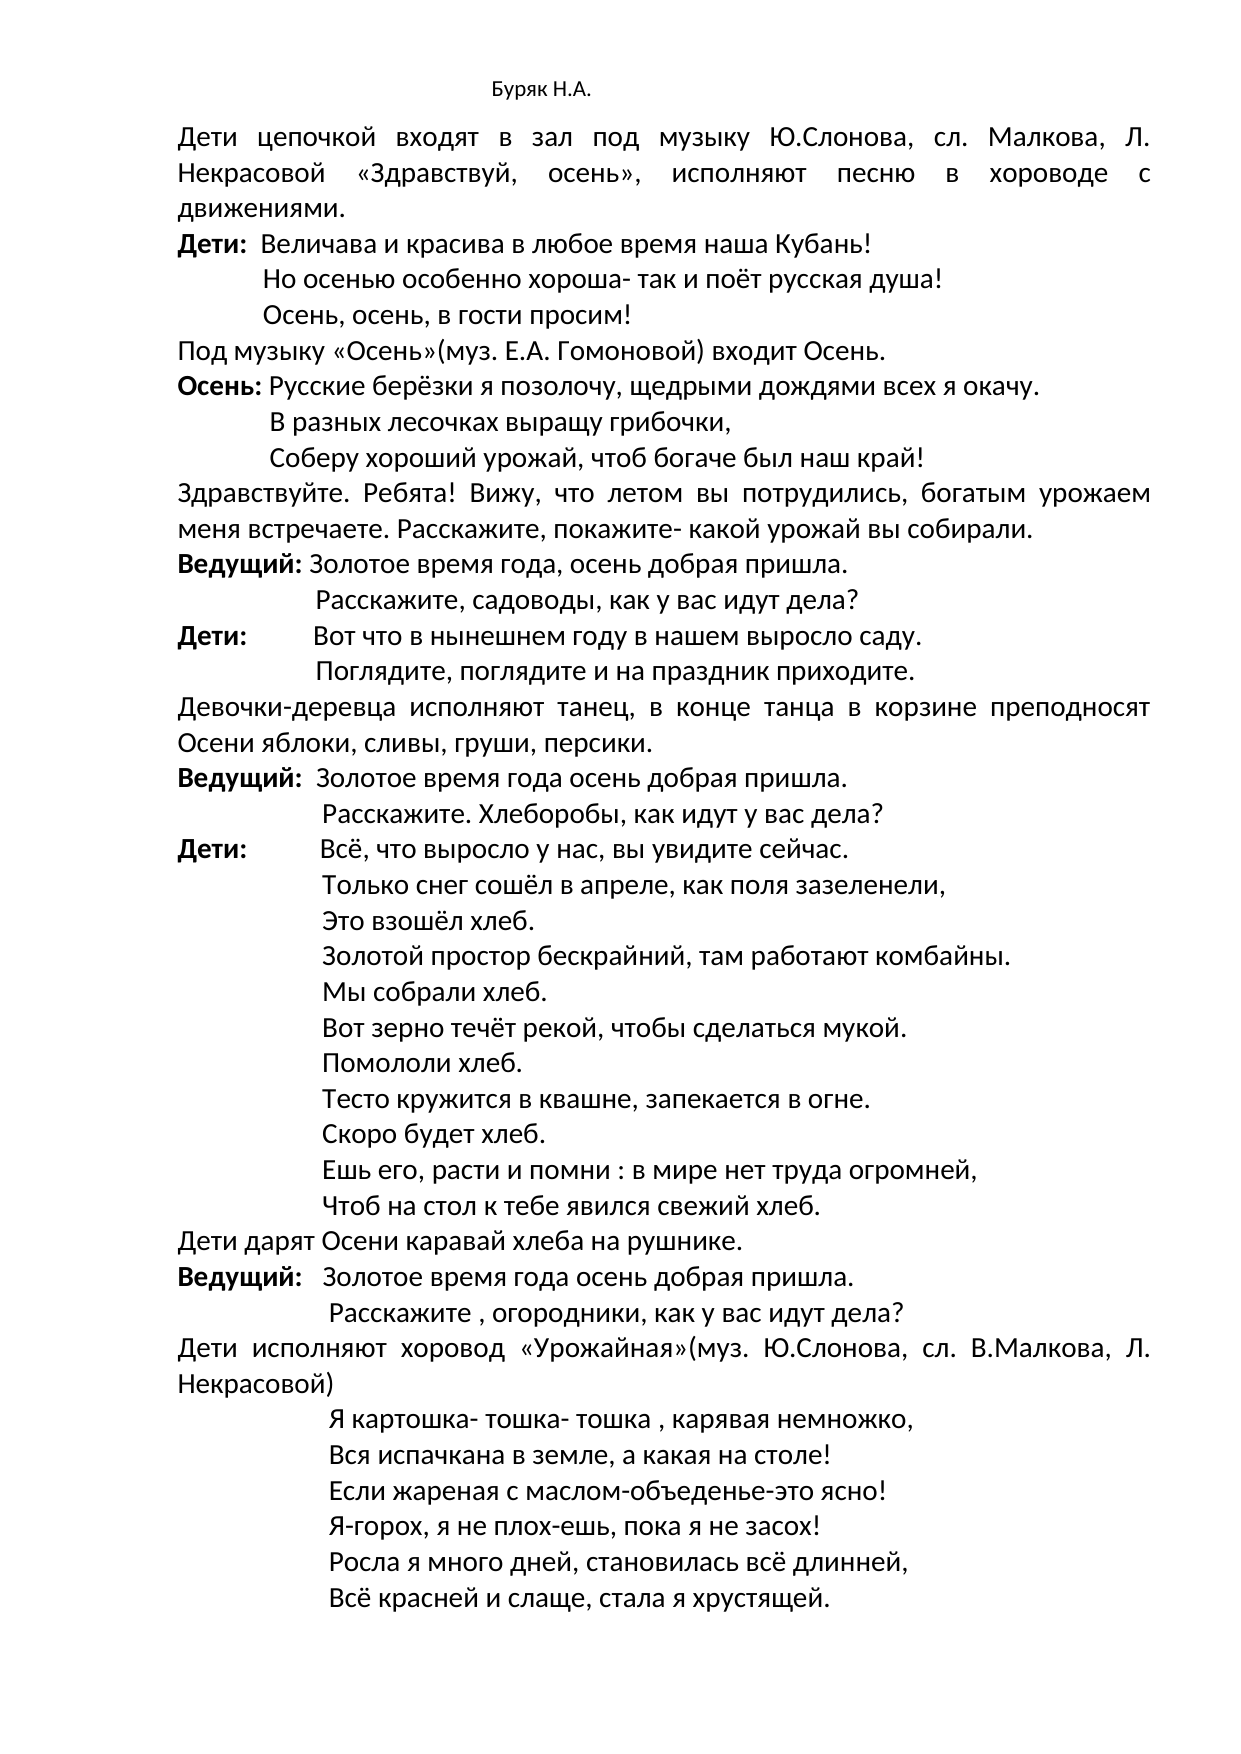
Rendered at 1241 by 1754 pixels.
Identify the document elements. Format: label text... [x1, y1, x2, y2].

text Соберу хороший урожай, чтоб богаче был наш край! [177, 439, 1152, 474]
text Золотой простор бескрайний, там работают комбайны. [177, 937, 1152, 973]
text Дети: Всё, что выросло у нас, вы увидите сейчас. [177, 831, 1152, 866]
text Дети цепочкой входят в зал под музыку Ю.Слонова, сл. Малкова, Л. Некрасовой «Здравствуй, осень», исполняют песню в хороводе с движениями. [177, 118, 1152, 225]
text Под музыку «Осень»(муз. Е.А. Гомоновой) входит Осень. [177, 332, 1152, 367]
text Дети: Вот что в нынешнем году в нашем выросло саду. [177, 617, 1152, 652]
text Дети: Величава и красива в любое время наша Кубань! [177, 225, 1152, 261]
text Поглядите, поглядите и на праздник приходите. [177, 652, 1152, 688]
text Расскажите , огородники, как у вас идут дела? [177, 1294, 1152, 1329]
text Я-горох, я не плох-ешь, пока я не засох! [177, 1507, 1152, 1543]
text Росла я много дней, становилась всё длинней, [177, 1543, 1152, 1579]
text Ведущий: Золотое время года осень добрая пришла. [177, 1258, 1152, 1294]
text Это взошёл хлеб. [177, 902, 1152, 937]
text Ведущий: Золотое время года осень добрая пришла. [177, 759, 1152, 795]
text Скоро будет хлеб. [177, 1116, 1152, 1151]
text Дети дарят Осени каравай хлеба на рушнике. [177, 1222, 1152, 1258]
text Дети исполняют хоровод «Урожайная»(муз. Ю.Слонова, сл. В.Малкова, Л. Некрасовой) [177, 1329, 1152, 1401]
text Всё красней и слаще, стала я хрустящей. [177, 1579, 1152, 1614]
text Мы собрали хлеб. [177, 973, 1152, 1009]
text Ведущий: Золотое время года, осень добрая пришла. [177, 546, 1152, 581]
text Но осенью особенно хороша- так и поёт русская душа! [177, 261, 1152, 296]
text Осень: Русские берёзки я позолочу, щедрыми дождями всех я окачу. [177, 367, 1152, 403]
text Расскажите. Хлеборобы, как идут у вас дела? [177, 795, 1152, 831]
text Расскажите, садоводы, как у вас идут дела? [177, 581, 1152, 617]
text Осень, осень, в гости просим! [177, 296, 1152, 332]
text Ешь его, расти и помни : в мире нет труда огромней, [177, 1151, 1152, 1187]
text Если жареная с маслом-объеденье-это ясно! [177, 1472, 1152, 1507]
text Чтоб на стол к тебе явился свежий хлеб. [177, 1187, 1152, 1222]
text Я картошка- тошка- тошка , карявая немножко, [177, 1401, 1152, 1436]
text Тесто кружится в квашне, запекается в огне. [177, 1080, 1152, 1116]
text Вся испачкана в земле, а какая на столе! [177, 1436, 1152, 1472]
text Только снег сошёл в апреле, как поля зазеленели, [177, 866, 1152, 902]
text Здравствуйте. Ребята! Вижу, что летом вы потрудились, богатым урожаем меня встречаете. Расскажите, покажите- какой урожай вы собирали. [177, 474, 1152, 546]
text Девочки-деревца исполняют танец, в конце танца в корзине преподносят Осени яблоки, сливы, груши, персики. [177, 688, 1152, 759]
text Вот зерно течёт рекой, чтобы сделаться мукой. [177, 1009, 1152, 1044]
text Помололи хлеб. [177, 1044, 1152, 1080]
text В разных лесочках выращу грибочки, [177, 403, 1152, 439]
